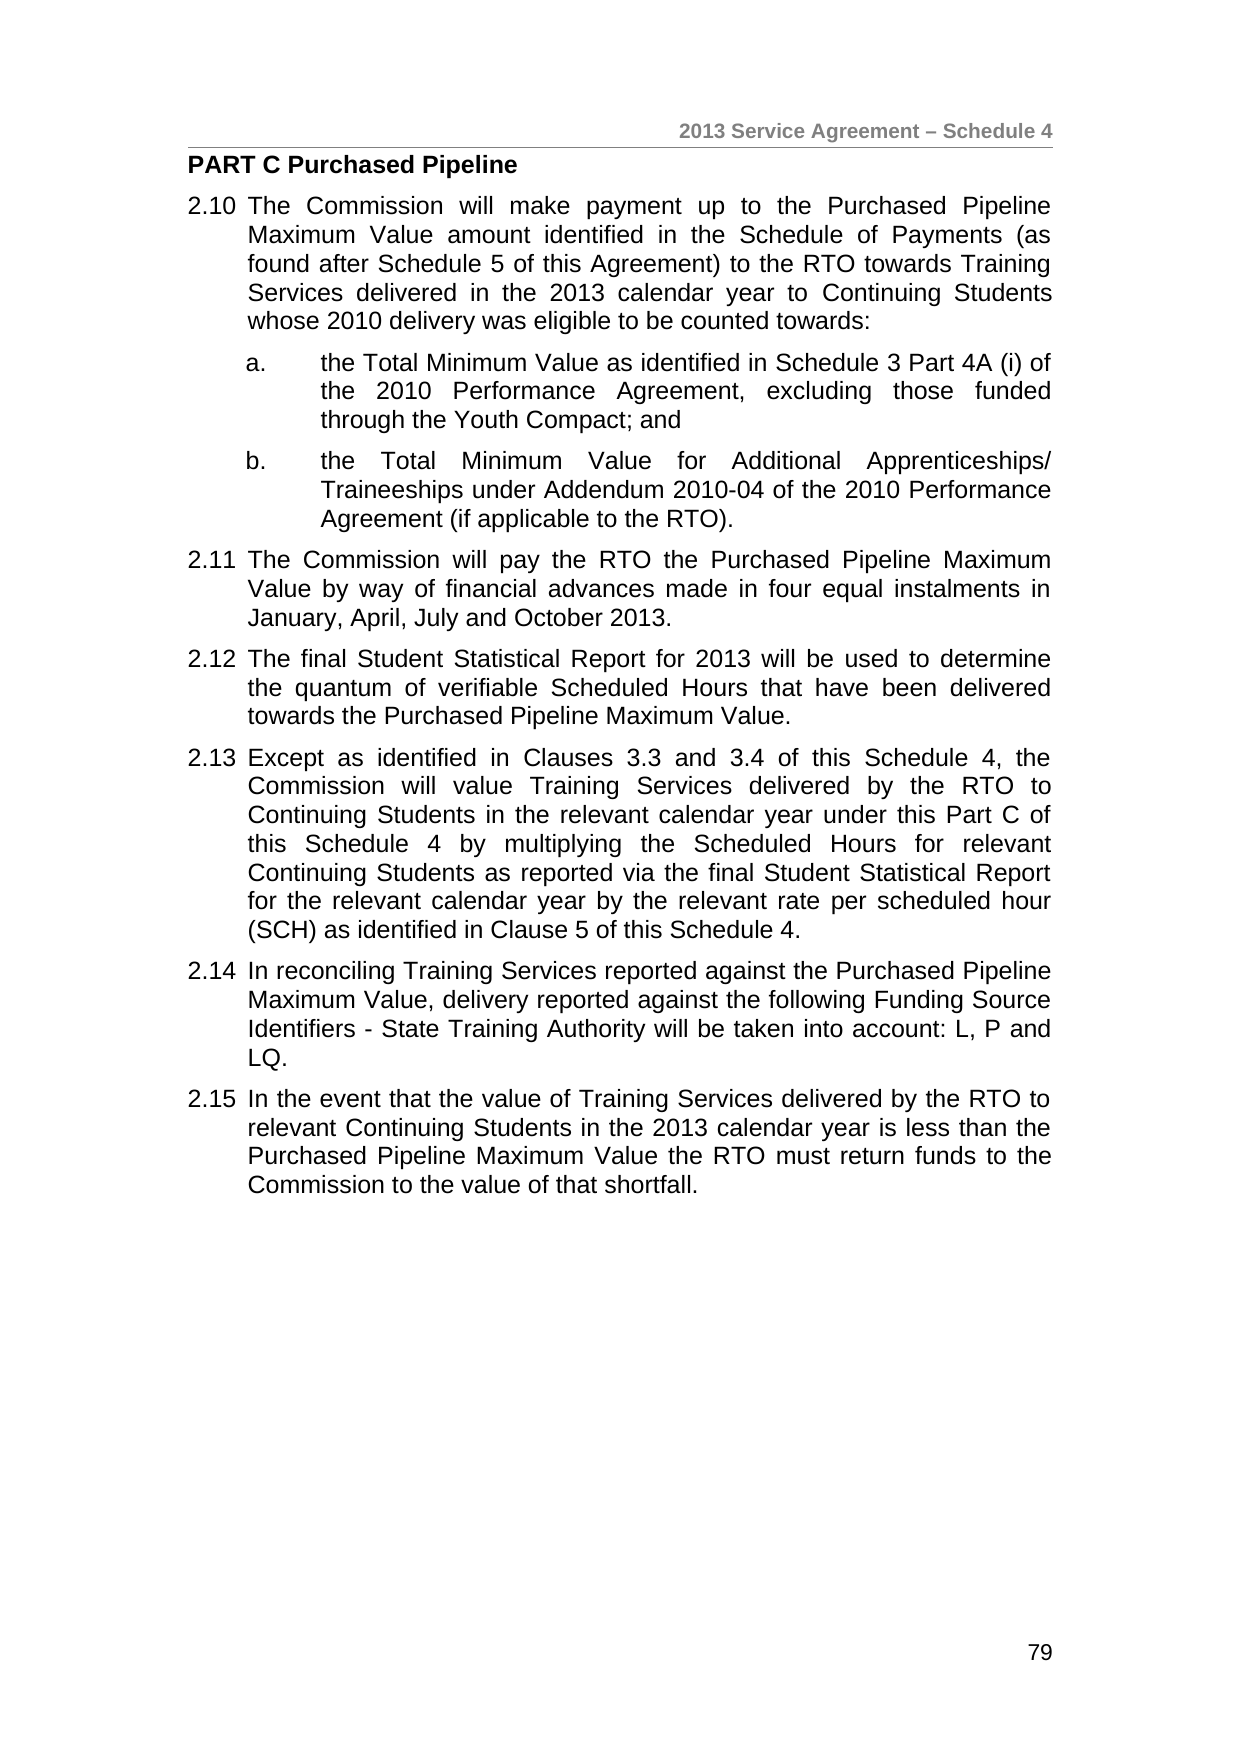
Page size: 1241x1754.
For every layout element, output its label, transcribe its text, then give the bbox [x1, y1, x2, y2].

list In the event that the value of Training Services delivered by the RTO to relevant Continuing Students in the 2013 calendar year is less than the Purchased Pipeline Maximum Value the RTO must return funds to the Commission to the value of that shortfall. [187, 1084, 1053, 1199]
text PART C Purchased Pipeline [187, 150, 1053, 179]
list the Total Minimum Value for Additional Apprenticeships/ Traineeships under Addendum 2010-04 of the 2010 Performance Agreement (if applicable to the RTO). [245, 446, 1053, 532]
list Except as identified in Clauses 3.3 and 3.4 of this Schedule 4, the Commission will value Training Services delivered by the RTO to Continuing Students in the relevant calendar year under this Part C of this Schedule 4 by multiplying the Scheduled Hours for relevant Continuing Students as reported via the final Student Statistical Report for the relevant calendar year by the relevant rate per scheduled hour (SCH) as identified in Clause 5 of this Schedule 4. [187, 742, 1053, 944]
list The Commission will pay the RTO the Purchased Pipeline Maximum Value by way of financial advances made in four equal instalments in January, April, July and October 2013. [187, 545, 1053, 631]
list The final Student Statistical Report for 2013 will be used to determine the quantum of verifiable Scheduled Hours that have been delivered towards the Purchased Pipeline Maximum Value. [187, 644, 1053, 730]
list the Total Minimum Value as identified in Schedule 3 Part 4A (i) of the 2010 Performance Agreement, excluding those funded through the Youth Compact; and [245, 347, 1053, 434]
list The Commission will make payment up to the Purchased Pipeline Maximum Value amount identified in the Schedule of Payments (as found after Schedule 5 of this Agreement) to the RTO towards Training Services delivered in the 2013 calendar year to Continuing Students whose 2010 delivery was eligible to be counted towards: [187, 191, 1053, 335]
list In reconciling Training Services reported against the Purchased Pipeline Maximum Value, delivery reported against the following Funding Source Identifiers - State Training Authority will be taken into account: L, P and LQ. [187, 956, 1053, 1071]
